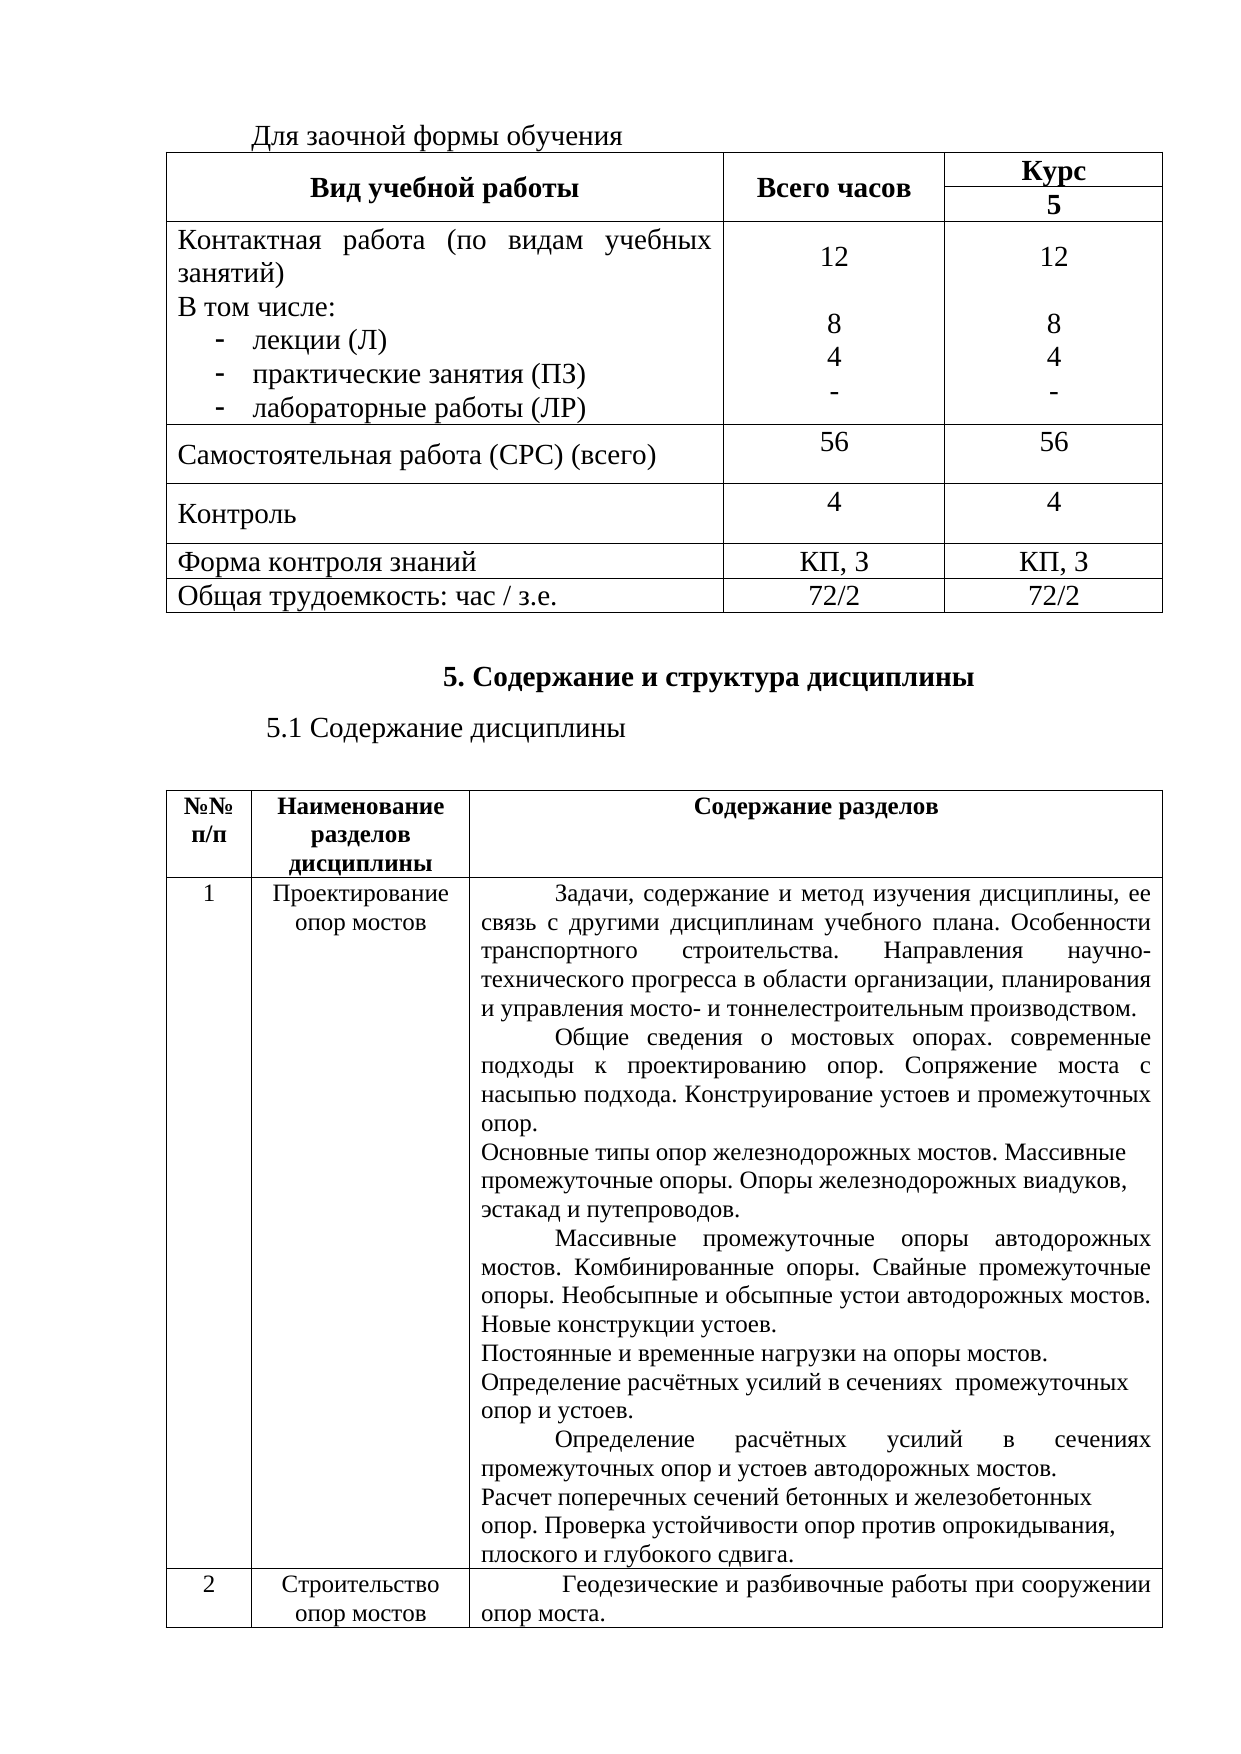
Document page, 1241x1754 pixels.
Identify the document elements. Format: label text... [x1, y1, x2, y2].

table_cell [252, 1569, 469, 1627]
table_cell Общая трудоемкость: час / з.е. [167, 579, 723, 612]
table_cell Контроль [167, 484, 723, 543]
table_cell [470, 1569, 1162, 1627]
table_cell 4 [945, 484, 1162, 543]
text 5. Содержание и структура дисциплины [177, 659, 1152, 693]
table_cell Самостоятельная работа (СРС) (всего) [167, 425, 723, 483]
table_cell 5 [945, 187, 1162, 221]
text 5.1 Содержание дисциплины [177, 710, 1152, 744]
list Для заочной формы обучения [177, 118, 1152, 152]
table_cell 4 [724, 484, 944, 543]
table_cell 72/2 [945, 579, 1162, 612]
table_cell 12 8 4 - [945, 222, 1162, 423]
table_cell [167, 222, 723, 423]
table_cell КП, З [945, 544, 1162, 577]
table_header Курс [945, 153, 1162, 186]
table_header Наименование разделов дисциплины [252, 791, 469, 877]
table_cell КП, З [724, 544, 944, 577]
table_header Всего часов [724, 153, 944, 221]
table_cell 1 [167, 878, 251, 1568]
table_cell 56 [945, 425, 1162, 483]
table_cell 12 8 4 - [724, 222, 944, 423]
table_cell Проектирование опор мостов [252, 878, 469, 1568]
table_cell Задачи, содержание и метод изучения дисциплины, ее связь с другими дисциплинам учебного плана. Особенности транспортного строительства. Направления научно-технического прогресса в области организации, планирования и управления мосто- и тоннелестроительным производством. Общие сведения о мостовых опорах. современные подходы к проектированию опор. Сопряжение моста с насыпью подхода. Конструирование устоев и промежуточных опор. Основные типы опор железнодорожных мостов. Массивные промежуточные опоры. Опоры железнодорожных виадуков, эстакад и путепроводов. Массивные промежуточные опоры автодорожных мостов. Комбинированные опоры. Свайные промежуточные опоры. Необсыпные и обсыпные устои автодорожных мостов. Новые конструкции устоев. Постоянные и временные нагрузки на опоры мостов. Определение расчётных усилий в сечениях промежуточных опор и устоев. Определение расчётных усилий в сечениях промежуточных опор и устоев автодорожных мостов. Расчет поперечных сечений бетонных и железобетонных опор. Проверка устойчивости опор против опрокидывания, плоского и глубокого сдвига. [470, 878, 1162, 1568]
table_header Содержание разделов [470, 791, 1162, 877]
table_cell Форма контроля знаний [167, 544, 723, 577]
table_cell 72/2 [724, 579, 944, 612]
table_header Вид учебной работы [167, 153, 723, 221]
table_header №№ п/п [167, 791, 251, 877]
table_cell 2 [167, 1569, 251, 1627]
table_cell 56 [724, 425, 944, 483]
